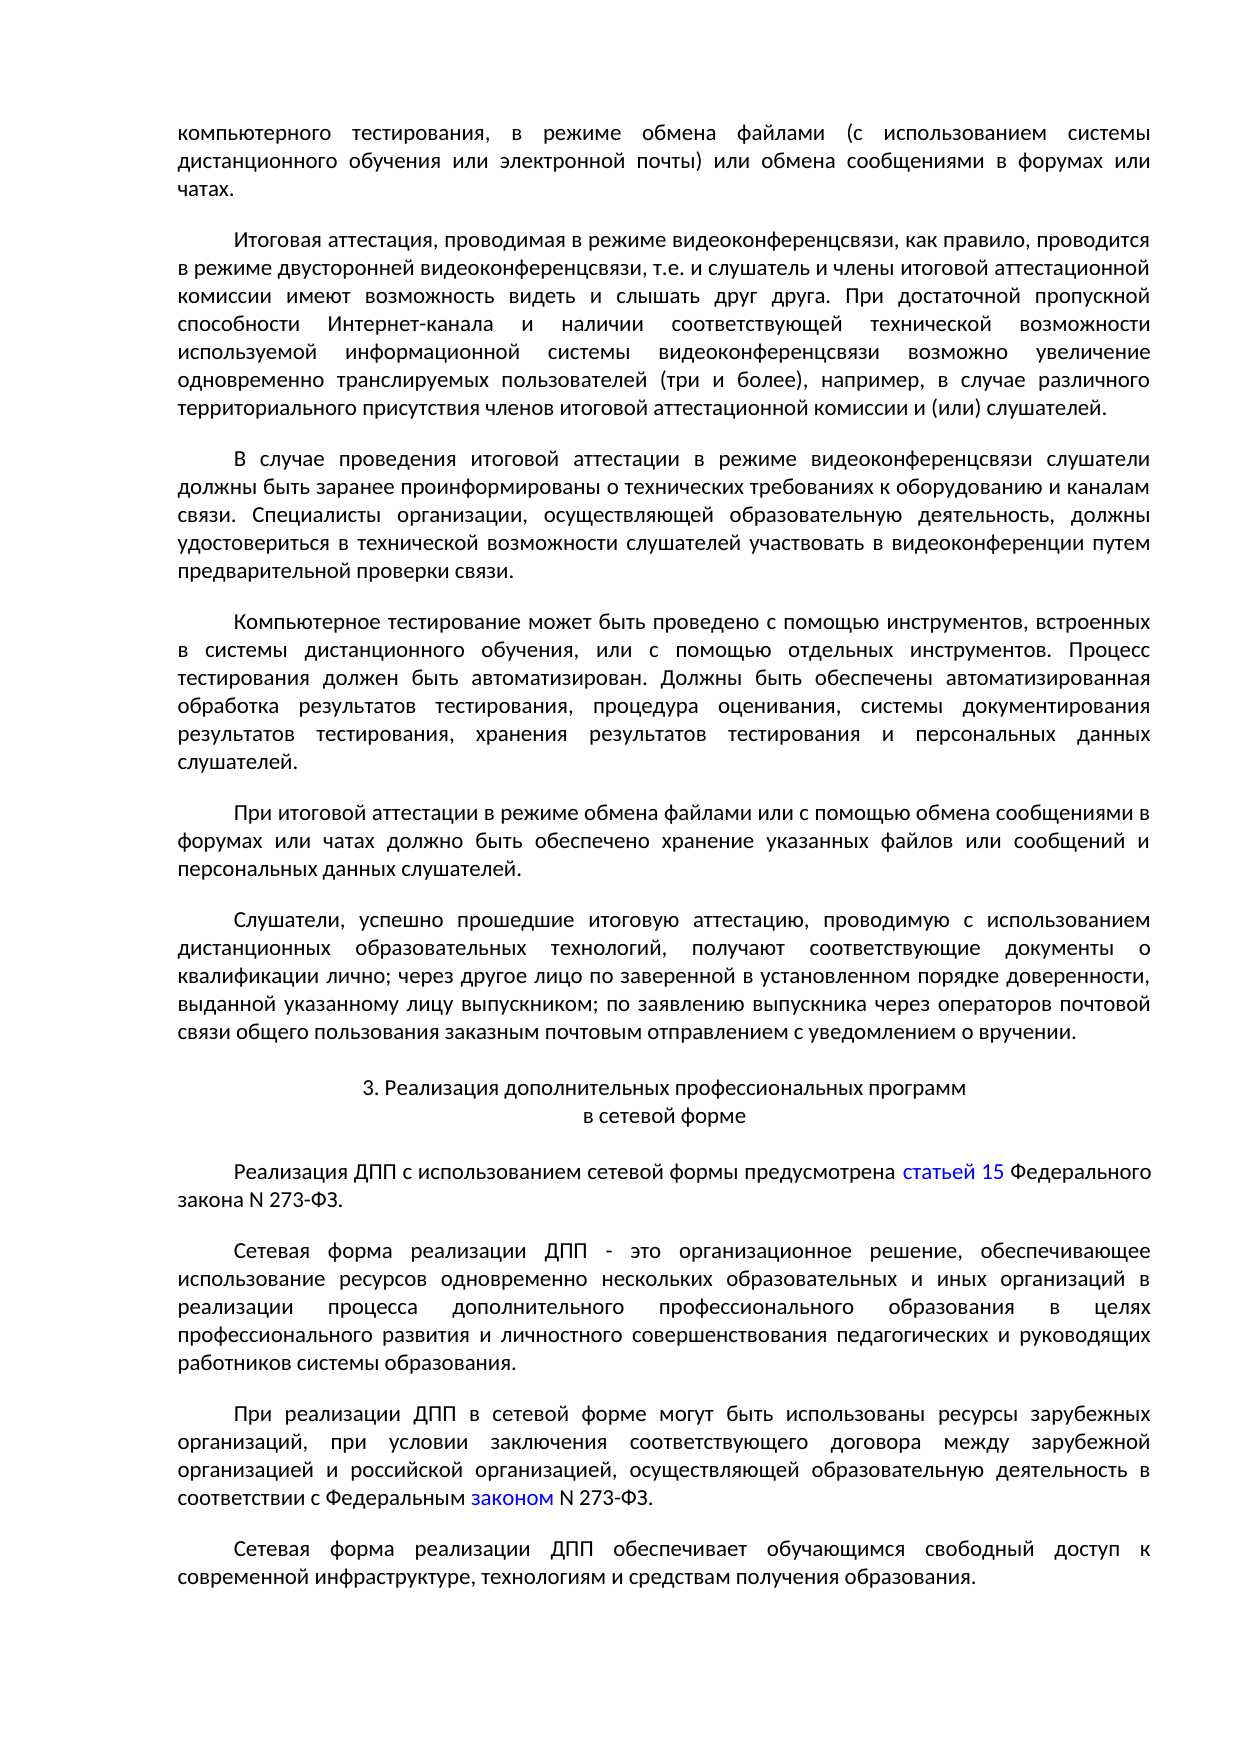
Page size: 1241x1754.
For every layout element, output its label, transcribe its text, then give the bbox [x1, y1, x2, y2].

text Слушатели, успешно прошедшие итоговую аттестацию, проводимую с использованием дистанционных образовательных технологий, получают соответствующие документы о квалификации лично; через другое лицо по заверенной в установленном порядке доверенности, выданной указанному лицу выпускником; по заявлению выпускника через операторов почтовой связи общего пользования заказным почтовым отправлением с уведомлением о вручении. [177, 905, 1152, 1045]
text 3. Реализация дополнительных профессиональных программ [177, 1073, 1152, 1101]
text Итоговая аттестация, проводимая в режиме видеоконференцсвязи, как правило, проводится в режиме двусторонней видеоконференцсвязи, т.е. и слушатель и члены итоговой аттестационной комиссии имеют возможность видеть и слышать друг друга. При достаточной пропускной способности Интернет-канала и наличии соответствующей технической возможности используемой информационной системы видеоконференцсвязи возможно увеличение одновременно транслируемых пользователей (три и более), например, в случае различного территориального присутствия членов итоговой аттестационной комиссии и (или) слушателей. [177, 225, 1152, 421]
text Сетевая форма реализации ДПП - это организационное решение, обеспечивающее использование ресурсов одновременно нескольких образовательных и иных организаций в реализации процесса дополнительного профессионального образования в целях профессионального развития и личностного совершенствования педагогических и руководящих работников системы образования. [177, 1236, 1152, 1376]
text в сетевой форме [177, 1101, 1152, 1129]
text При итоговой аттестации в режиме обмена файлами или с помощью обмена сообщениями в форумах или чатах должно быть обеспечено хранение указанных файлов или сообщений и персональных данных слушателей. [177, 798, 1152, 882]
text Реализация ДПП с использованием сетевой формы предусмотрена статьей 15 Федерального закона N 273-ФЗ. [177, 1157, 1152, 1213]
text При реализации ДПП в сетевой форме могут быть использованы ресурсы зарубежных организаций, при условии заключения соответствующего договора между зарубежной организацией и российской организацией, осуществляющей образовательную деятельность в соответствии с Федеральным законом N 273-ФЗ. [177, 1399, 1152, 1511]
text В случае проведения итоговой аттестации в режиме видеоконференцсвязи слушатели должны быть заранее проинформированы о технических требованиях к оборудованию и каналам связи. Специалисты организации, осуществляющей образовательную деятельность, должны удостовериться в технической возможности слушателей участвовать в видеоконференции путем предварительной проверки связи. [177, 444, 1152, 584]
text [177, 118, 1152, 202]
text Компьютерное тестирование может быть проведено с помощью инструментов, встроенных в системы дистанционного обучения, или с помощью отдельных инструментов. Процесс тестирования должен быть автоматизирован. Должны быть обеспечены автоматизированная обработка результатов тестирования, процедура оценивания, системы документирования результатов тестирования, хранения результатов тестирования и персональных данных слушателей. [177, 607, 1152, 775]
text Сетевая форма реализации ДПП обеспечивает обучающимся свободный доступ к современной инфраструктуре, технологиям и средствам получения образования. [177, 1534, 1152, 1590]
